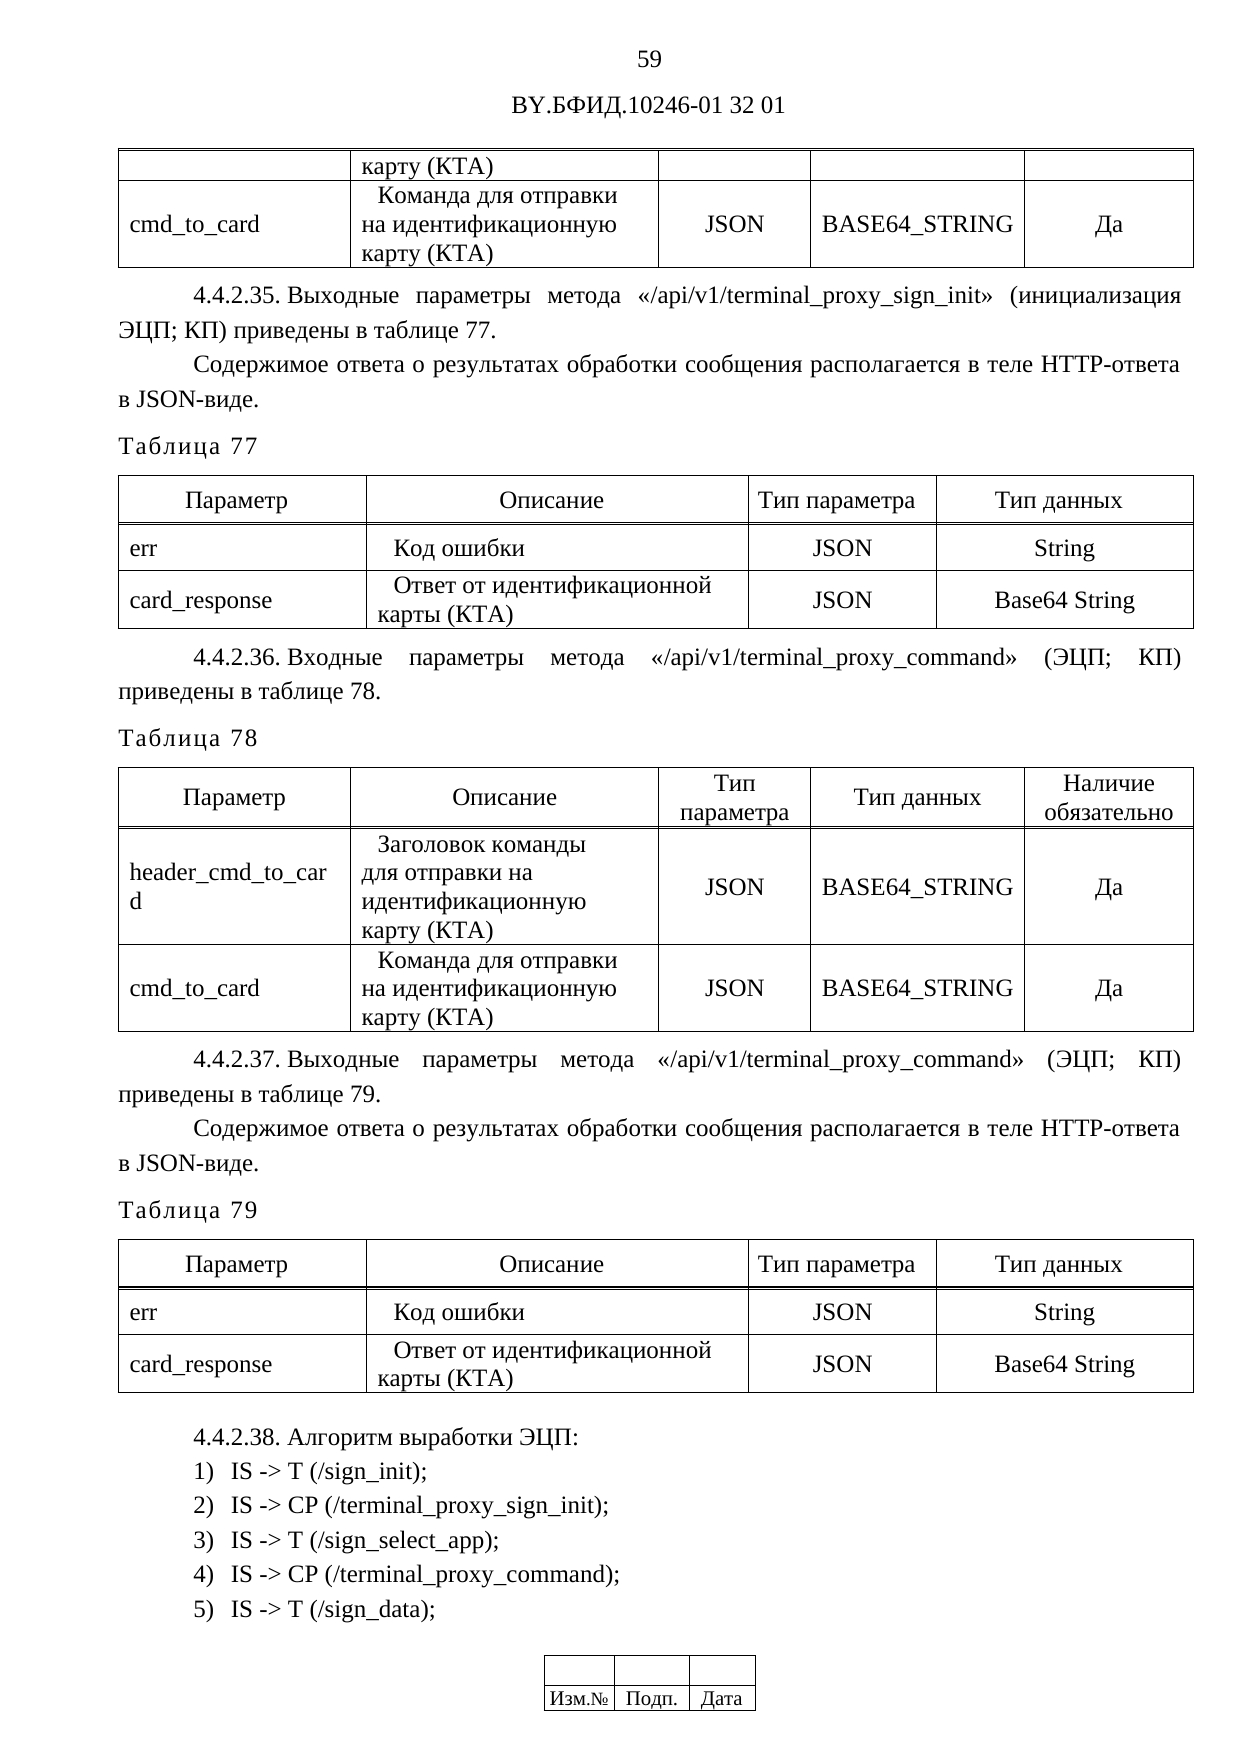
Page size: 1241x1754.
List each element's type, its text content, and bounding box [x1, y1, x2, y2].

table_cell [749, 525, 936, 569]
list IS -> T (/sign_init); [193, 1456, 1181, 1485]
text 4.4.2.35. Выходные параметры метода «/api/v1/terminal_proxy_sign_init» (инициализация ЭЦП; КП) приведены в таблице 77. [118, 280, 1181, 344]
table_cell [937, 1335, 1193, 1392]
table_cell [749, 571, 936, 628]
text Таблица 79 [118, 1195, 1181, 1224]
text 4.4.2.37. Выходные параметры метода «/api/v1/terminal_proxy_command» (ЭЦП; КП) приведены в таблице 79. [118, 1044, 1181, 1108]
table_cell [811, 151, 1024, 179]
list IS -> CP (/terminal_proxy_sign_init); [193, 1491, 1181, 1519]
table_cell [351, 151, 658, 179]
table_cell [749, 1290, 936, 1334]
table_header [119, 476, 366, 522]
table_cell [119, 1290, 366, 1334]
text Содержимое ответа о результатах обработки сообщения располагается в теле HTTP-ответа в JSON-виде. [118, 1113, 1181, 1177]
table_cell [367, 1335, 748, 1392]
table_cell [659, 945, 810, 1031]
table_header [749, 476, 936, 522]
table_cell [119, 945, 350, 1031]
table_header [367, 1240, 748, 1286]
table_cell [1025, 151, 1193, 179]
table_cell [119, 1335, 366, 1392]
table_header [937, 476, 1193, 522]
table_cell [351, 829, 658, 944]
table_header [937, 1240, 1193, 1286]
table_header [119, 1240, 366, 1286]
list IS -> T (/sign_data); [193, 1594, 1181, 1623]
text Таблица 78 [118, 723, 1181, 752]
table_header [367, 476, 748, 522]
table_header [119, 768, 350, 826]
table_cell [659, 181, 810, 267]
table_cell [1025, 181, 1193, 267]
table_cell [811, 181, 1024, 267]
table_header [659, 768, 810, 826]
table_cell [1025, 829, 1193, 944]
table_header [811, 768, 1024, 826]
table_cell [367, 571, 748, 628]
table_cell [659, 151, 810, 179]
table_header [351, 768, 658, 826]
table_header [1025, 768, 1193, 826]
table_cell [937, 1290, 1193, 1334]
list IS -> T (/sign_select_app); [193, 1525, 1181, 1554]
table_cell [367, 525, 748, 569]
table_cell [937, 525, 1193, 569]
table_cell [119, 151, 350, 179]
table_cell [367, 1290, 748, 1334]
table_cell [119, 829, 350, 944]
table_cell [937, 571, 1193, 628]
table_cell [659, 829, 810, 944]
text Содержимое ответа о результатах обработки сообщения располагается в теле HTTP-ответа в JSON-виде. [118, 349, 1181, 413]
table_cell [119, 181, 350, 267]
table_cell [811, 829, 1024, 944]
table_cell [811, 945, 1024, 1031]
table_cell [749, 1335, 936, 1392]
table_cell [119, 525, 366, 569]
text 4.4.2.38. Алгоритм выработки ЭЦП: [118, 1422, 1181, 1450]
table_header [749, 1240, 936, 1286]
list IS -> CP (/terminal_proxy_command); [193, 1559, 1181, 1588]
text 4.4.2.36. Входные параметры метода «/api/v1/terminal_proxy_command» (ЭЦП; КП) приведены в таблице 78. [118, 642, 1181, 705]
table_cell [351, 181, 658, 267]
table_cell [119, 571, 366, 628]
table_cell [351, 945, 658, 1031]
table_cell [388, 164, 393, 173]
text Таблица 77 [118, 431, 1181, 459]
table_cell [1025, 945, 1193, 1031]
